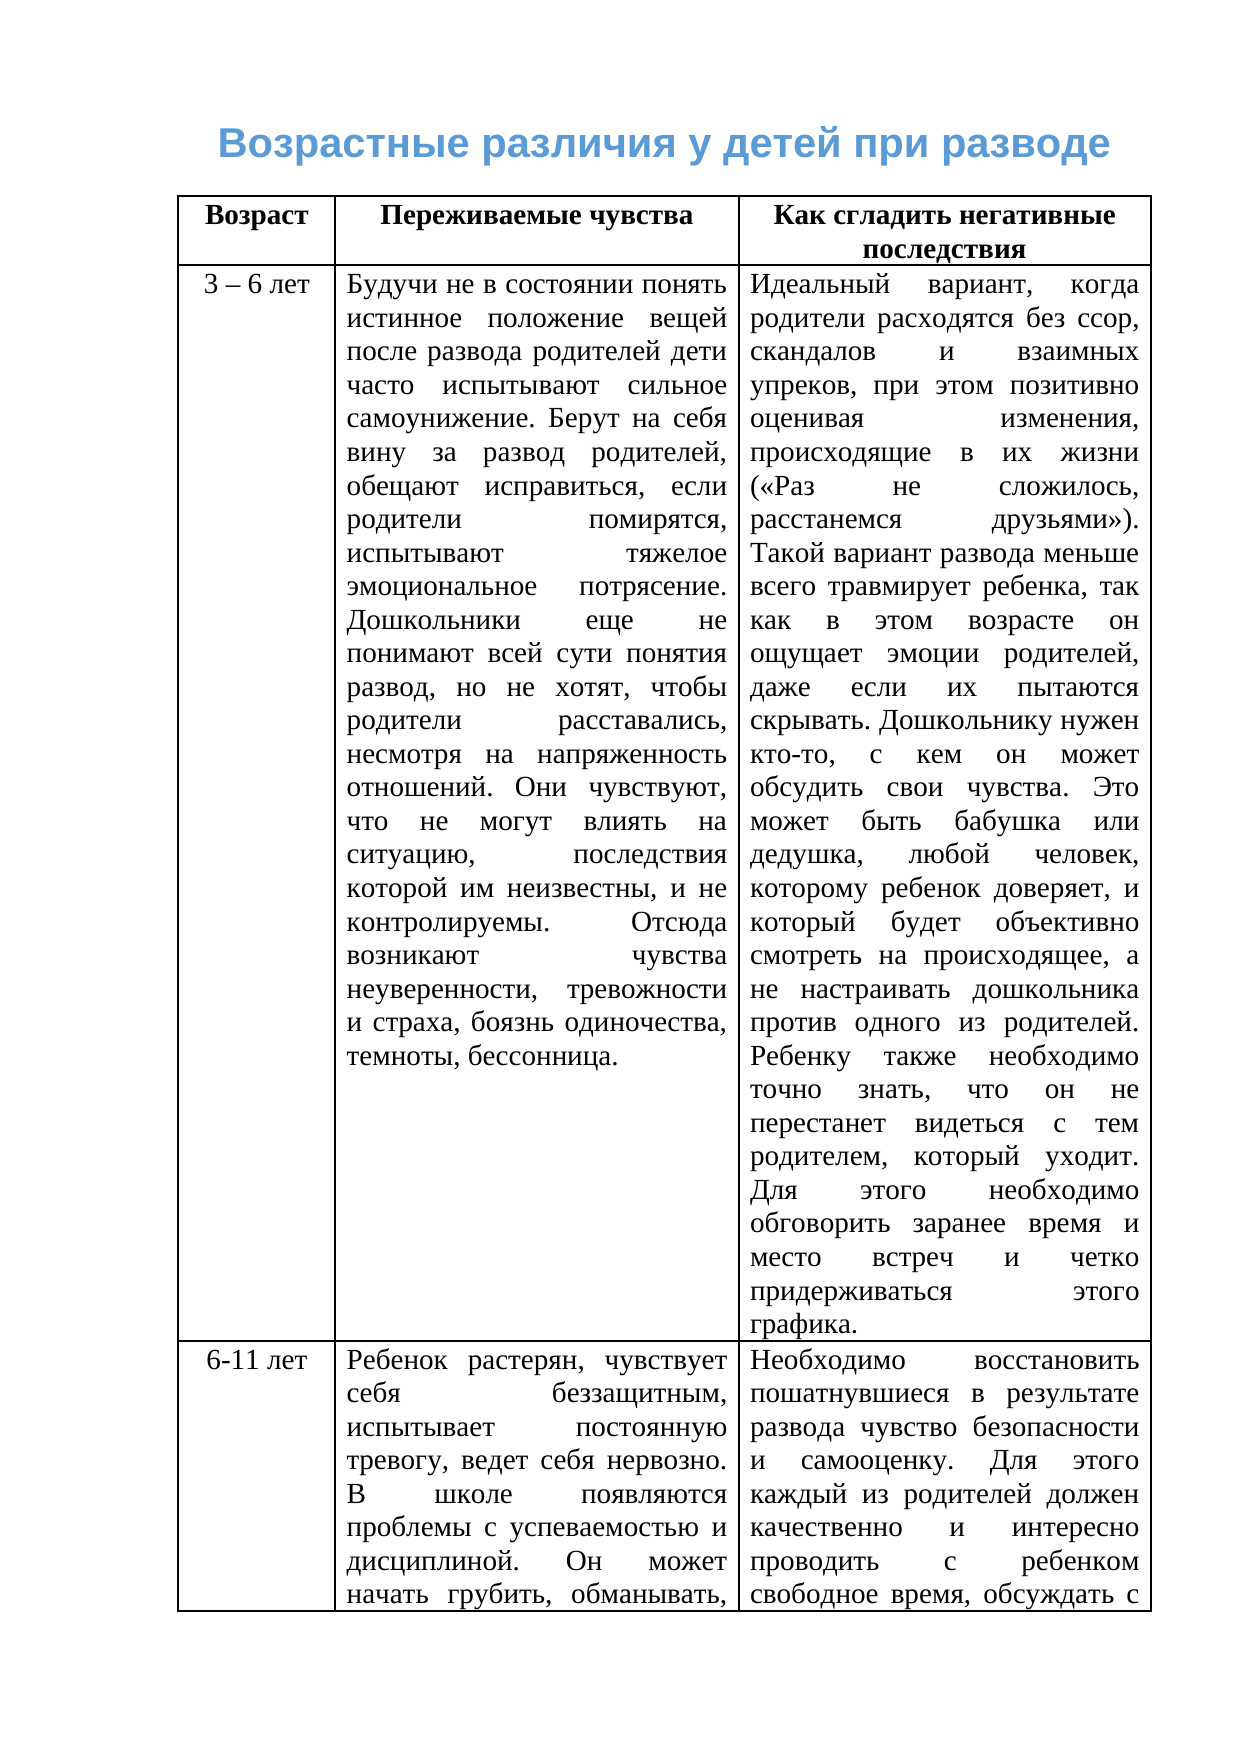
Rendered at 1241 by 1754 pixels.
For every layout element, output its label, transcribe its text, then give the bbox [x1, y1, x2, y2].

text Возрастные различия у детей при разводе [177, 118, 1152, 166]
table_cell 6-11 лет [179, 1342, 334, 1610]
table_header Возраст [179, 197, 334, 264]
table_header Переживаемые чувства [336, 197, 738, 264]
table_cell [740, 1342, 1150, 1610]
table_cell 3 – 6 лет [179, 266, 334, 1340]
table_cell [336, 1342, 738, 1610]
table_cell Будучи не в состоянии понять истинное положение вещей после развода родителей дети часто испытывают сильное самоунижение. Берут на себя вину за развод родителей, обещают исправиться, если родители помирятся, испытывают тяжелое эмоциональное потрясение. Дошкольники еще не понимают всей сути понятия развод, но не хотят, чтобы родители расставались, несмотря на напряженность отношений. Они чувствуют, что не могут влиять на ситуацию, последствия которой им неизвестны, и не контролируемы. Отсюда возникают чувства неуверенности, тревожности и страха, боязнь одиночества, темноты, бессонница. [336, 266, 738, 1340]
table_header Как сгладить негативные последствия [740, 197, 1150, 264]
table_cell Идеальный вариант, когда родители расходятся без ссор, скандалов и взаимных упреков, при этом позитивно оценивая изменения, происходящие в их жизни («Раз не сложилось, расстанемся друзьями»). Такой вариант развода меньше всего травмирует ребенка, так как в этом возрасте он ощущает эмоции родителей, даже если их пытаются скрывать. Дошкольнику нужен кто-то, с кем он может обсудить свои чувства. Это может быть бабушка или дедушка, любой человек, которому ребенок доверяет, и который будет объективно смотреть на происходящее, а не настраивать дошкольника против одного из родителей. Ребенку также необходимо точно знать, что он не перестанет видеться с тем родителем, который уходит. Для этого необходимо обговорить заранее время и место встреч и четко придерживаться этого графика. [740, 266, 1150, 1340]
